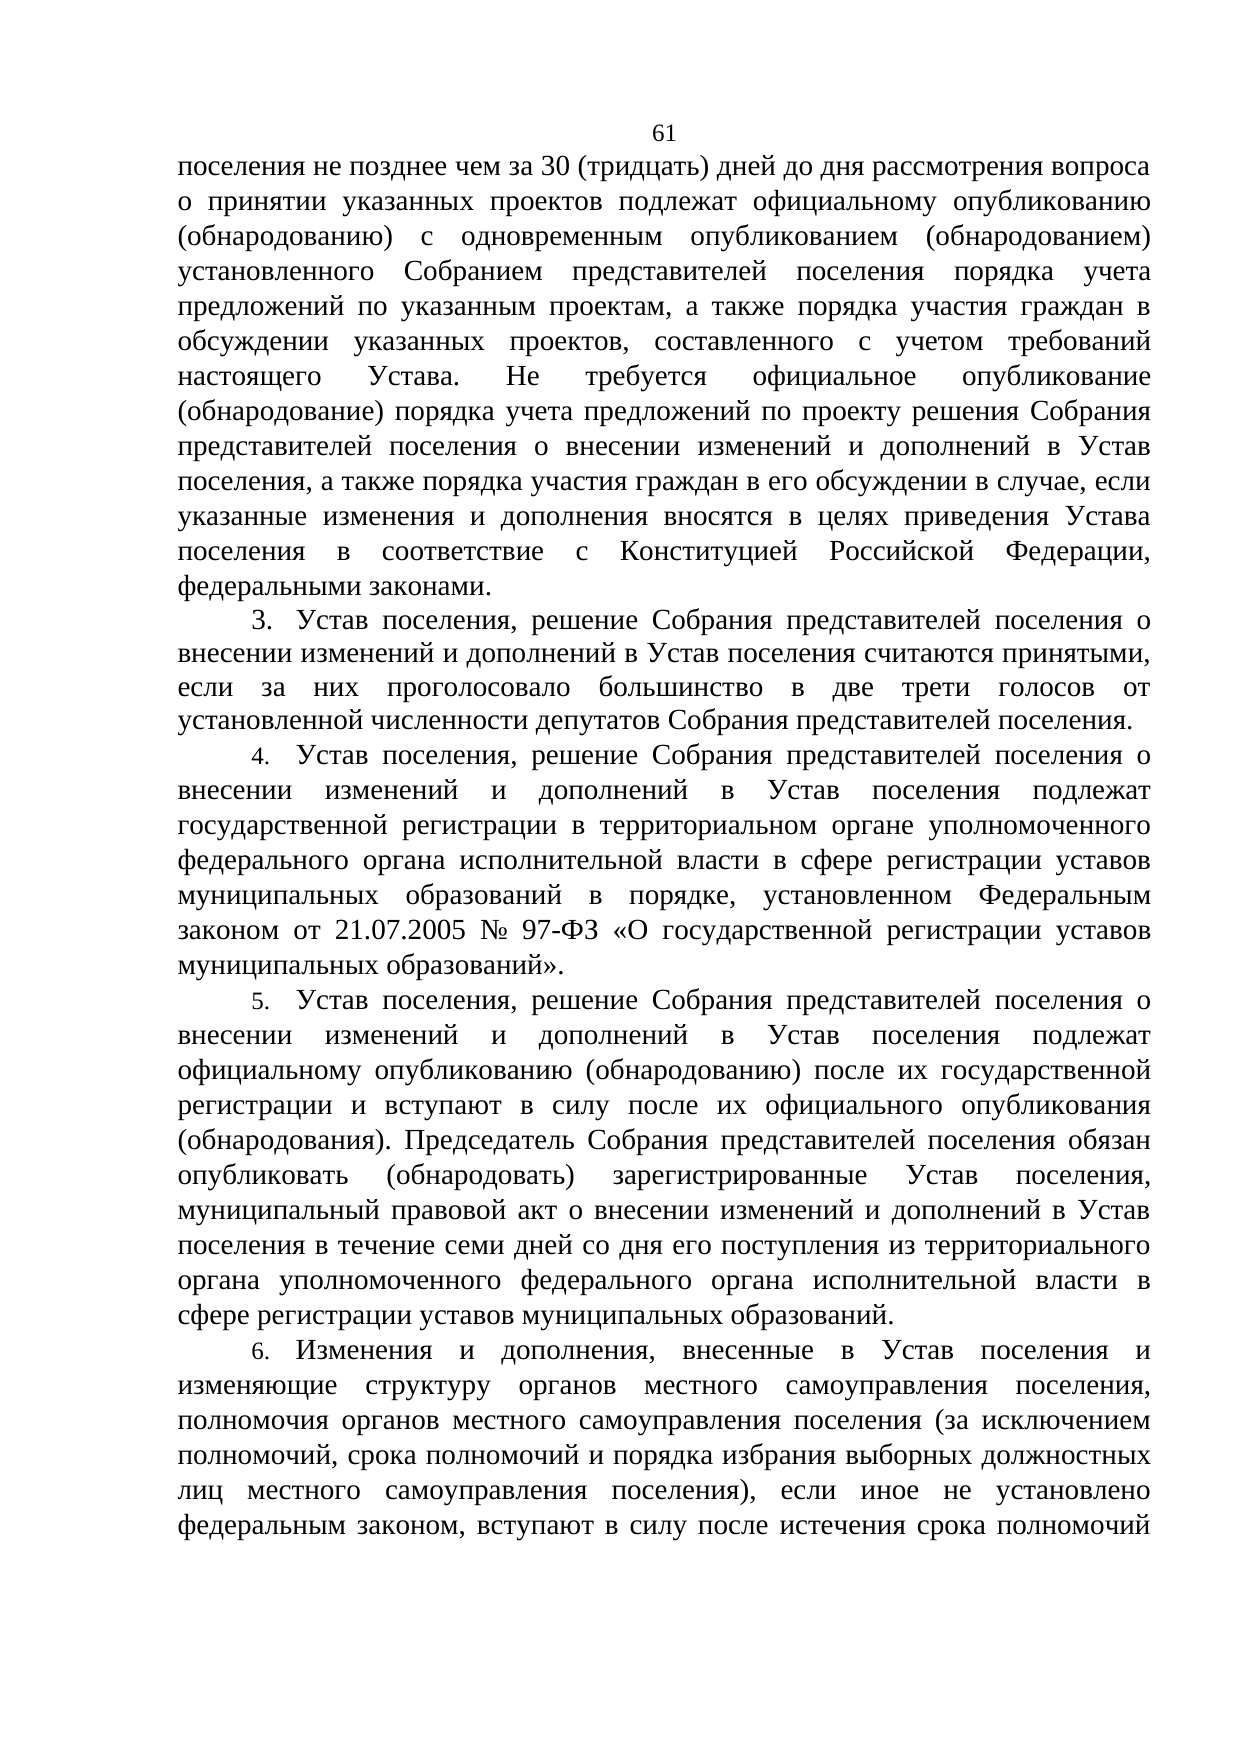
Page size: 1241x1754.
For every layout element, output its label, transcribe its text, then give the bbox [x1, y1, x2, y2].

list Устав поселения, решение Собрания представителей поселения о внесении изменений и дополнений в Устав поселения подлежат государственной регистрации в территориальном органе уполномоченного федерального органа исполнительной власти в сфере регистрации уставов муниципальных образований в порядке, установленном Федеральным законом от 21.07.2005 № 97-ФЗ «О государственной регистрации уставов муниципальных образований». [177, 736, 1152, 981]
list Устав поселения, решение Собрания представителей поселения о внесении изменений и дополнений в Устав поселения подлежат официальному опубликованию (обнародованию) после их государственной регистрации и вступают в силу после их официального опубликования (обнародования). Председатель Собрания представителей поселения обязан опубликовать (обнародовать) зарегистрированные Устав поселения, муниципальный правовой акт о внесении изменений и дополнений в Устав поселения в течение семи дней со дня его поступления из территориального органа уполномоченного федерального органа исполнительной власти в сфере регистрации уставов муниципальных образований. [177, 981, 1152, 1331]
list Устав поселения, решение Собрания представителей поселения о внесении изменений и дополнений в Устав поселения считаются принятыми, если за них проголосовало большинство в две трети голосов от установленной численности депутатов Собрания представителей поселения. [177, 602, 1152, 736]
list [177, 147, 1152, 602]
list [177, 1331, 1152, 1541]
